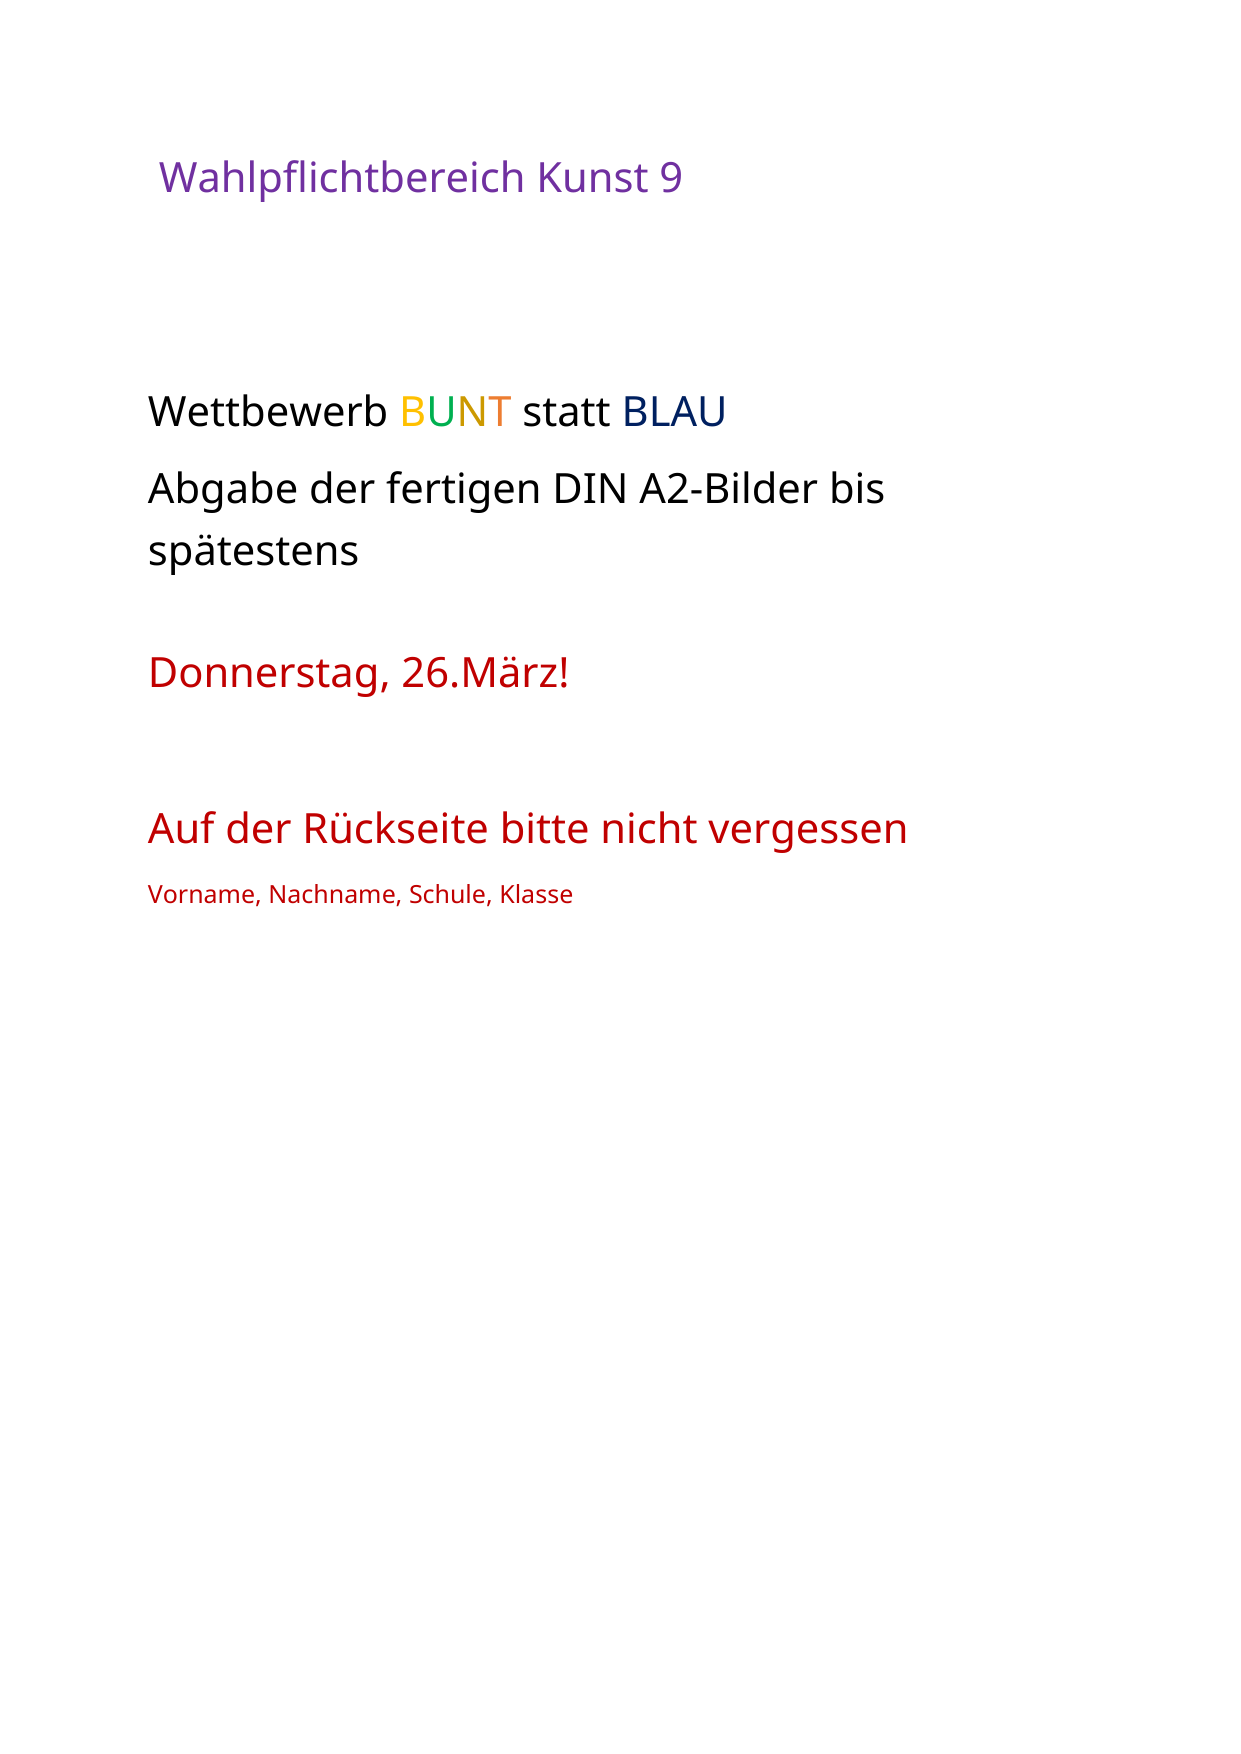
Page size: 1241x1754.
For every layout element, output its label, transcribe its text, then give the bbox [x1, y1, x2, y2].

text Wettbewerb BUNT statt BLAU [148, 381, 1093, 438]
text Vorname, Nachname, Schule, Klasse [148, 877, 1093, 911]
text Wahlpflichtbereich Kunst 9 [148, 148, 1093, 204]
text Auf der Rückseite bitte nicht vergessen [148, 799, 1093, 856]
text Abgabe der fertigen DIN A2-Bilder bis spätestens Donnerstag, 26.März! [148, 459, 1093, 700]
